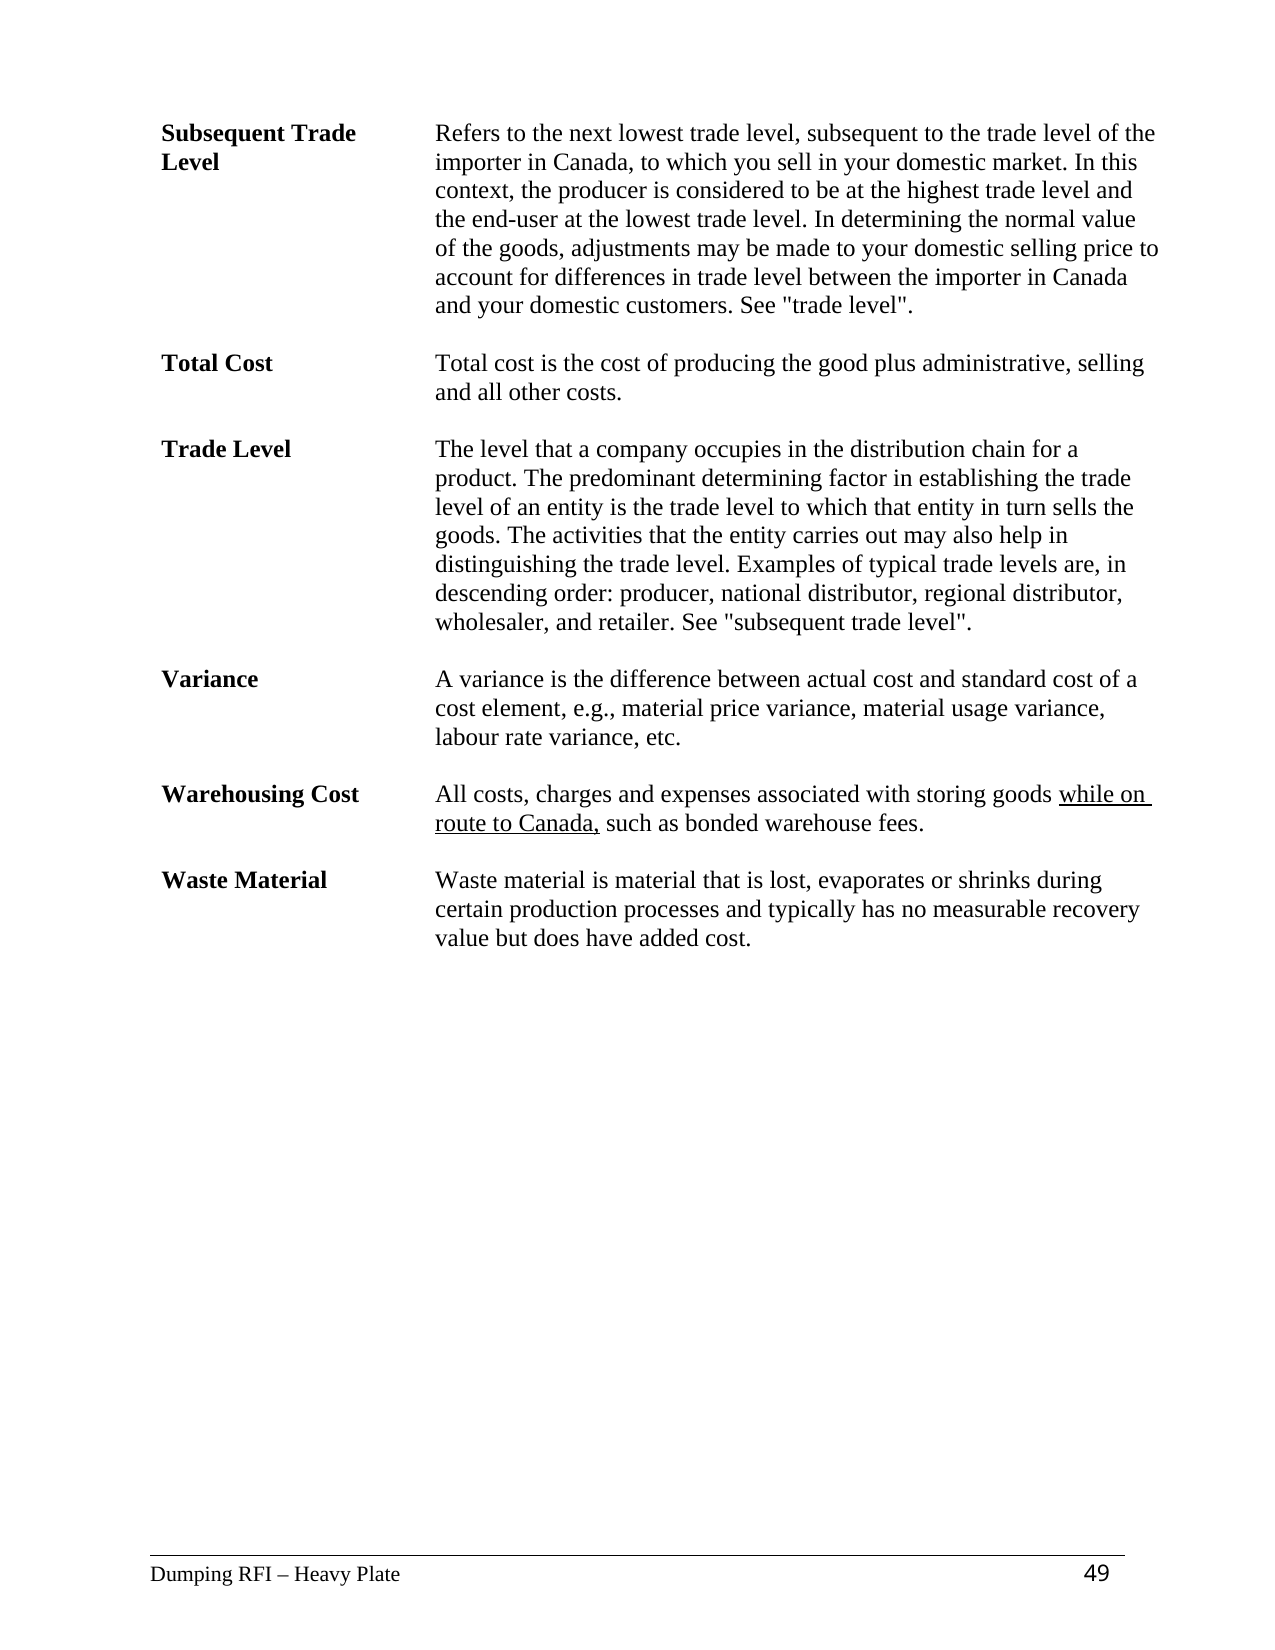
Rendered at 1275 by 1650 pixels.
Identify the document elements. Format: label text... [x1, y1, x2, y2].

table_cell The level that a company occupies in the distribution chain for a product. The predominant determining factor in establishing the trade level of an entity is the trade level to which that entity in turn sells the goods. The activities that the entity carries out may also help in distinguishing the trade level. Examples of typical trade levels are, in descending order: producer, national distributor, regional distributor, wholesaler, and retailer. See "subsequent trade level". [424, 434, 1174, 664]
table_cell Warehousing Cost [150, 779, 424, 866]
table_cell Waste Material [150, 866, 424, 981]
table_cell Waste material is material that is lost, evaporates or shrinks during certain production processes and typically has no measurable recovery value but does have added cost. [424, 866, 1174, 981]
table_cell Refers to the next lowest trade level, subsequent to the trade level of the importer in Canada, to which you sell in your domestic market. In this context, the producer is considered to be at the highest trade level and the end-user at the lowest trade level. In determining the normal value of the goods, adjustments may be made to your domestic selling price to account for differences in trade level between the importer in Canada and your domestic customers. See "trade level". [424, 118, 1174, 348]
table_cell A variance is the difference between actual cost and standard cost of a cost element, e.g., material price variance, material usage variance, labour rate variance, etc. [424, 664, 1174, 779]
table_cell Subsequent Trade Level [150, 118, 424, 348]
table_cell Total Cost [150, 348, 424, 434]
table_cell Total cost is the cost of producing the good plus administrative, selling and all other costs. [424, 348, 1174, 434]
table_cell Trade Level [150, 434, 424, 664]
table_cell All costs, charges and expenses associated with storing goods while on route to Canada, such as bonded warehouse fees. [424, 779, 1174, 866]
table_cell Variance [150, 664, 424, 779]
